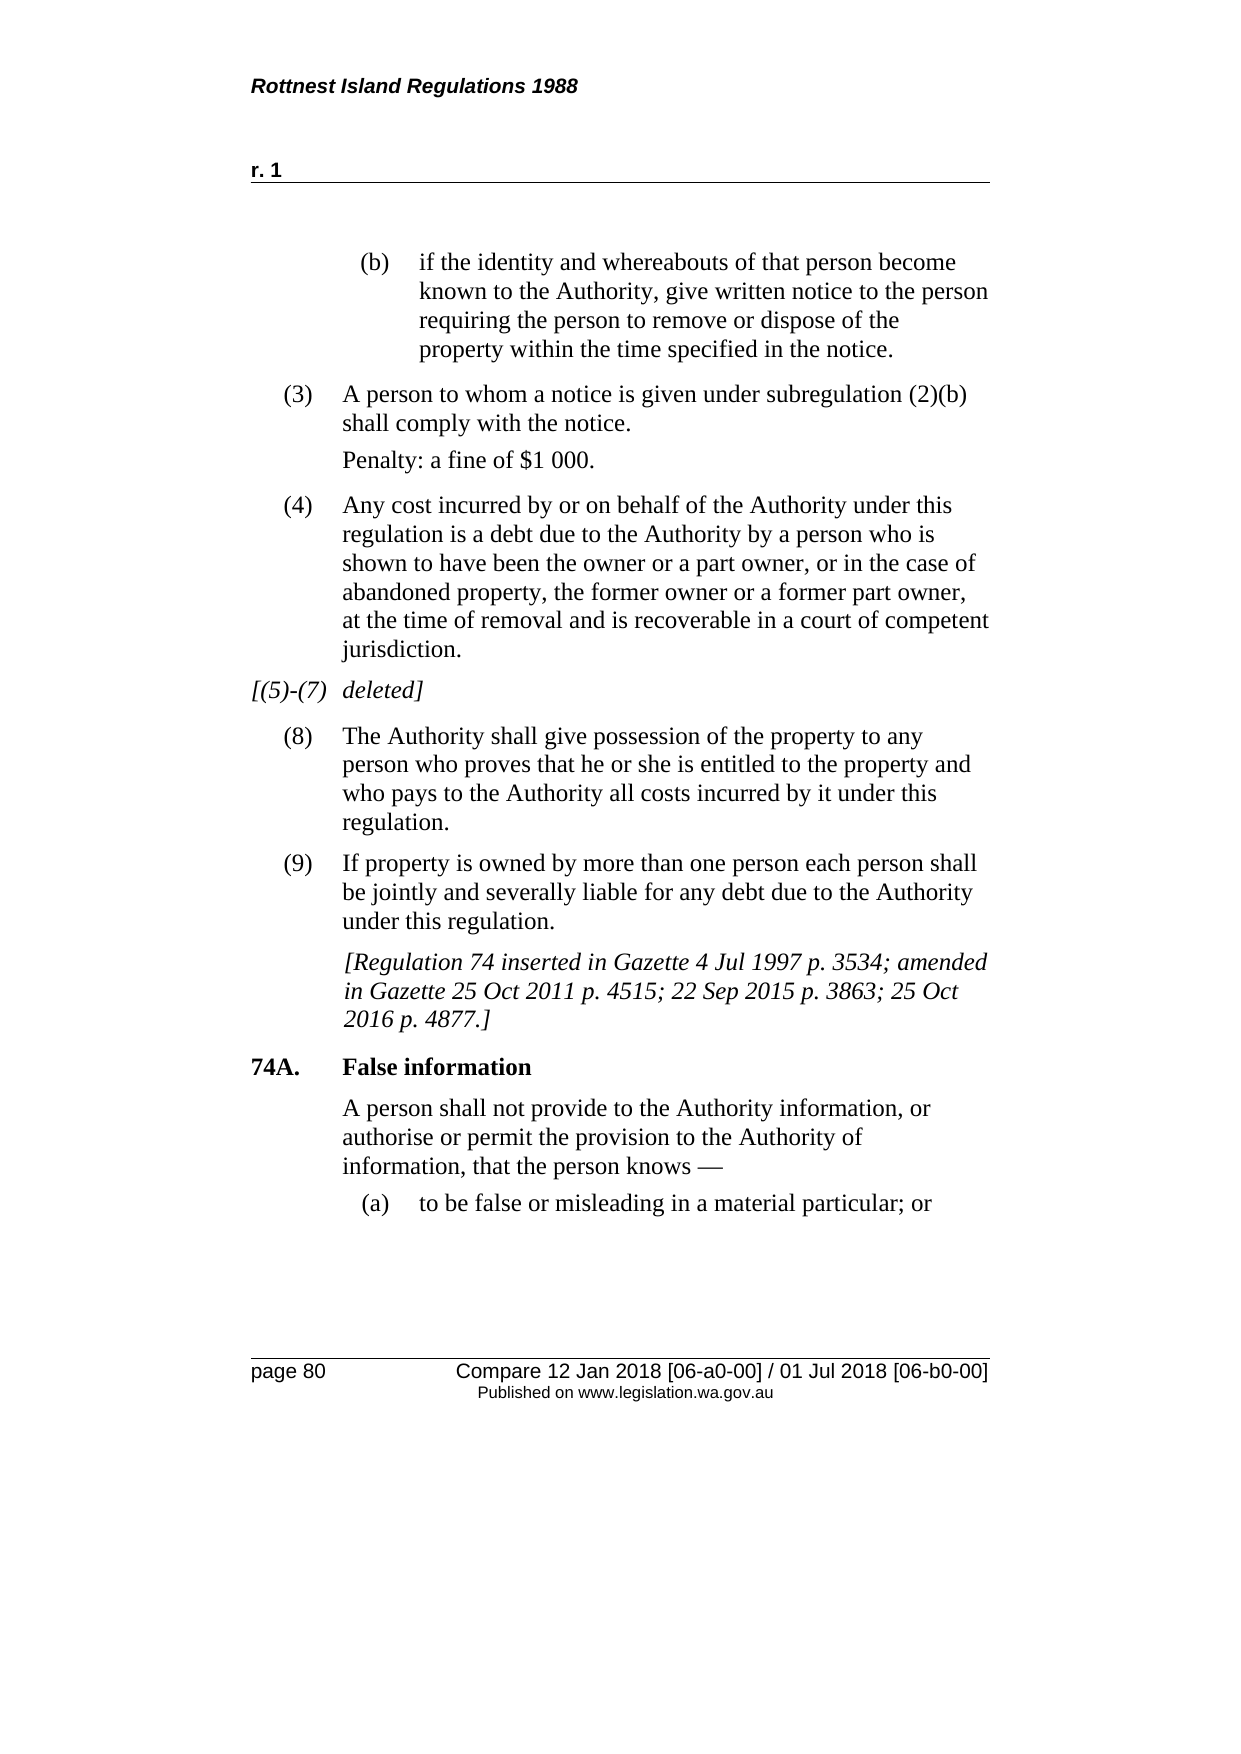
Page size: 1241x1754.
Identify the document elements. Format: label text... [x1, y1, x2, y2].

text (8) The Authority shall give possession of the property to any person who proves that he or she is entitled to the property and who pays to the Authority all costs incurred by it under this regulation. [251, 721, 990, 836]
subtitle 74A. False information [251, 1052, 990, 1081]
text (4) Any cost incurred by or on behalf of the Authority under this regulation is a debt due to the Authority by a person who is shown to have been the owner or a part owner, or in the case of abandoned property, the former owner or a former part owner, at the time of removal and is recoverable in a court of competent jurisdiction. [251, 490, 990, 663]
text A person shall not provide to the Authority information, or authorise or permit the provision to the Authority of information, that the person knows — [251, 1093, 990, 1179]
text (a) to be false or misleading in a material particular; or [251, 1188, 990, 1217]
text [Regulation 74 inserted in Gazette 4 Jul 1997 p. 3534; amended in Gazette 25 Oct 2011 p. 4515; 22 Sep 2015 p. 3863; 25 Oct 2016 p. 4877.] [251, 947, 990, 1033]
text Penalty: a fine of $1 000. [251, 445, 990, 474]
text (9) If property is owned by more than one person each person shall be jointly and severally liable for any debt due to the Authority under this regulation. [251, 848, 990, 934]
text (b) if the identity and whereabouts of that person become known to the Authority, give written notice to the person requiring the person to remove or dispose of the property within the time specified in the notice. [251, 247, 990, 362]
text (3) A person to whom a notice is given under subregulation (2)(b) shall comply with the notice. [251, 379, 990, 437]
text [(5)-(7) deleted] [251, 675, 990, 704]
